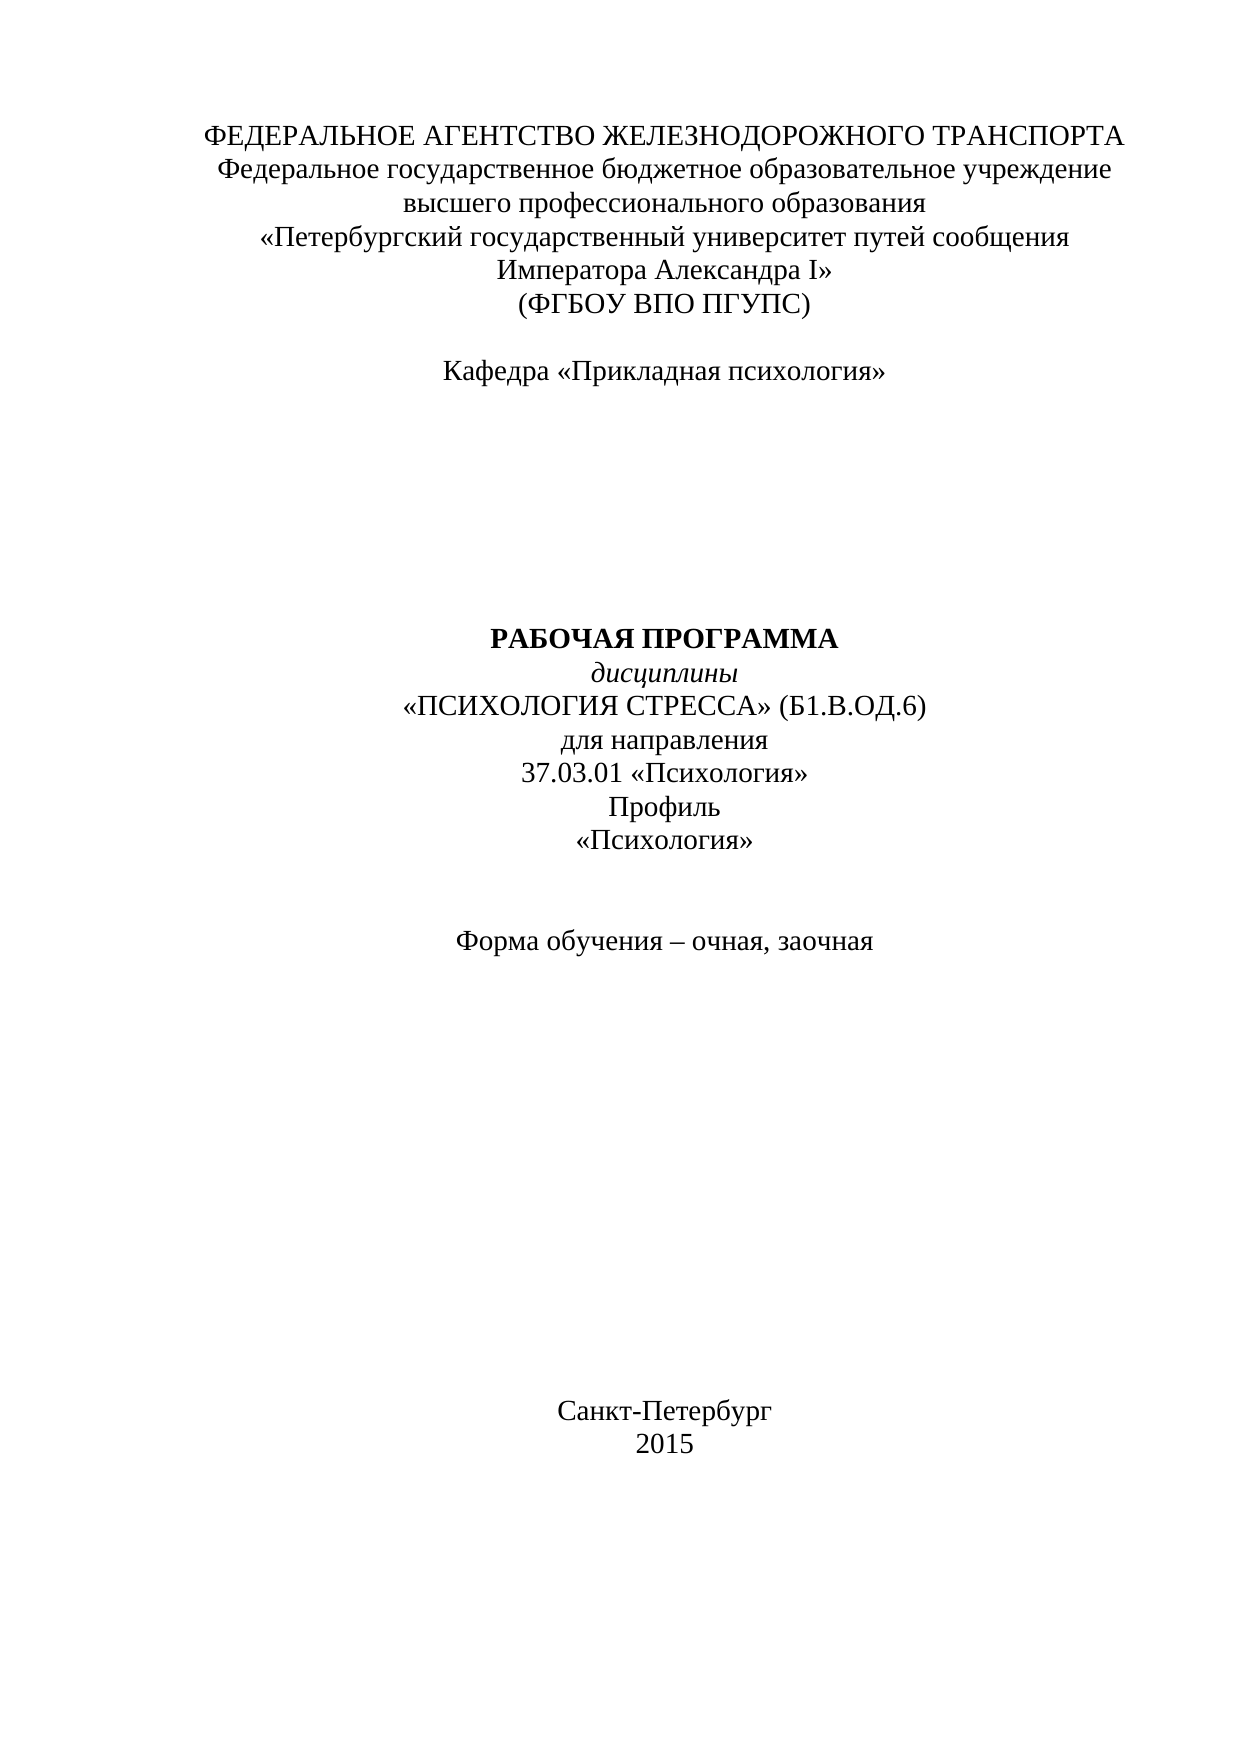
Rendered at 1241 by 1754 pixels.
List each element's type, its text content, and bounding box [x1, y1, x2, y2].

text «Петербургский государственный университет путей сообщения [177, 219, 1152, 252]
text Федеральное государственное бюджетное образовательное учреждение высшего профессионального образования [177, 152, 1152, 219]
text «Психология» [177, 822, 1152, 856]
text Санкт-Петербург [177, 1393, 1152, 1426]
text Императора Александра I» [177, 252, 1152, 286]
text РАБОЧАЯ ПРОГРАММА [177, 621, 1152, 655]
text ФЕДЕРАЛЬНОЕ АГЕНТСТВО ЖЕЛЕЗНОДОРОЖНОГО ТРАНСПОРТА [177, 118, 1152, 152]
text 37.03.01 «Психология» [177, 755, 1152, 789]
text 2015 [177, 1426, 1152, 1460]
text «ПСИХОЛОГИЯ СТРЕССА» (Б1.В.ОД.6) [177, 688, 1152, 722]
text для направления [177, 722, 1152, 755]
text Форма обучения – очная, заочная [177, 923, 1152, 957]
text Профиль [177, 789, 1152, 822]
text (ФГБОУ ВПО ПГУПС) [177, 286, 1152, 319]
text дисциплины [177, 655, 1152, 688]
text Кафедра «Прикладная психология» [177, 353, 1152, 386]
